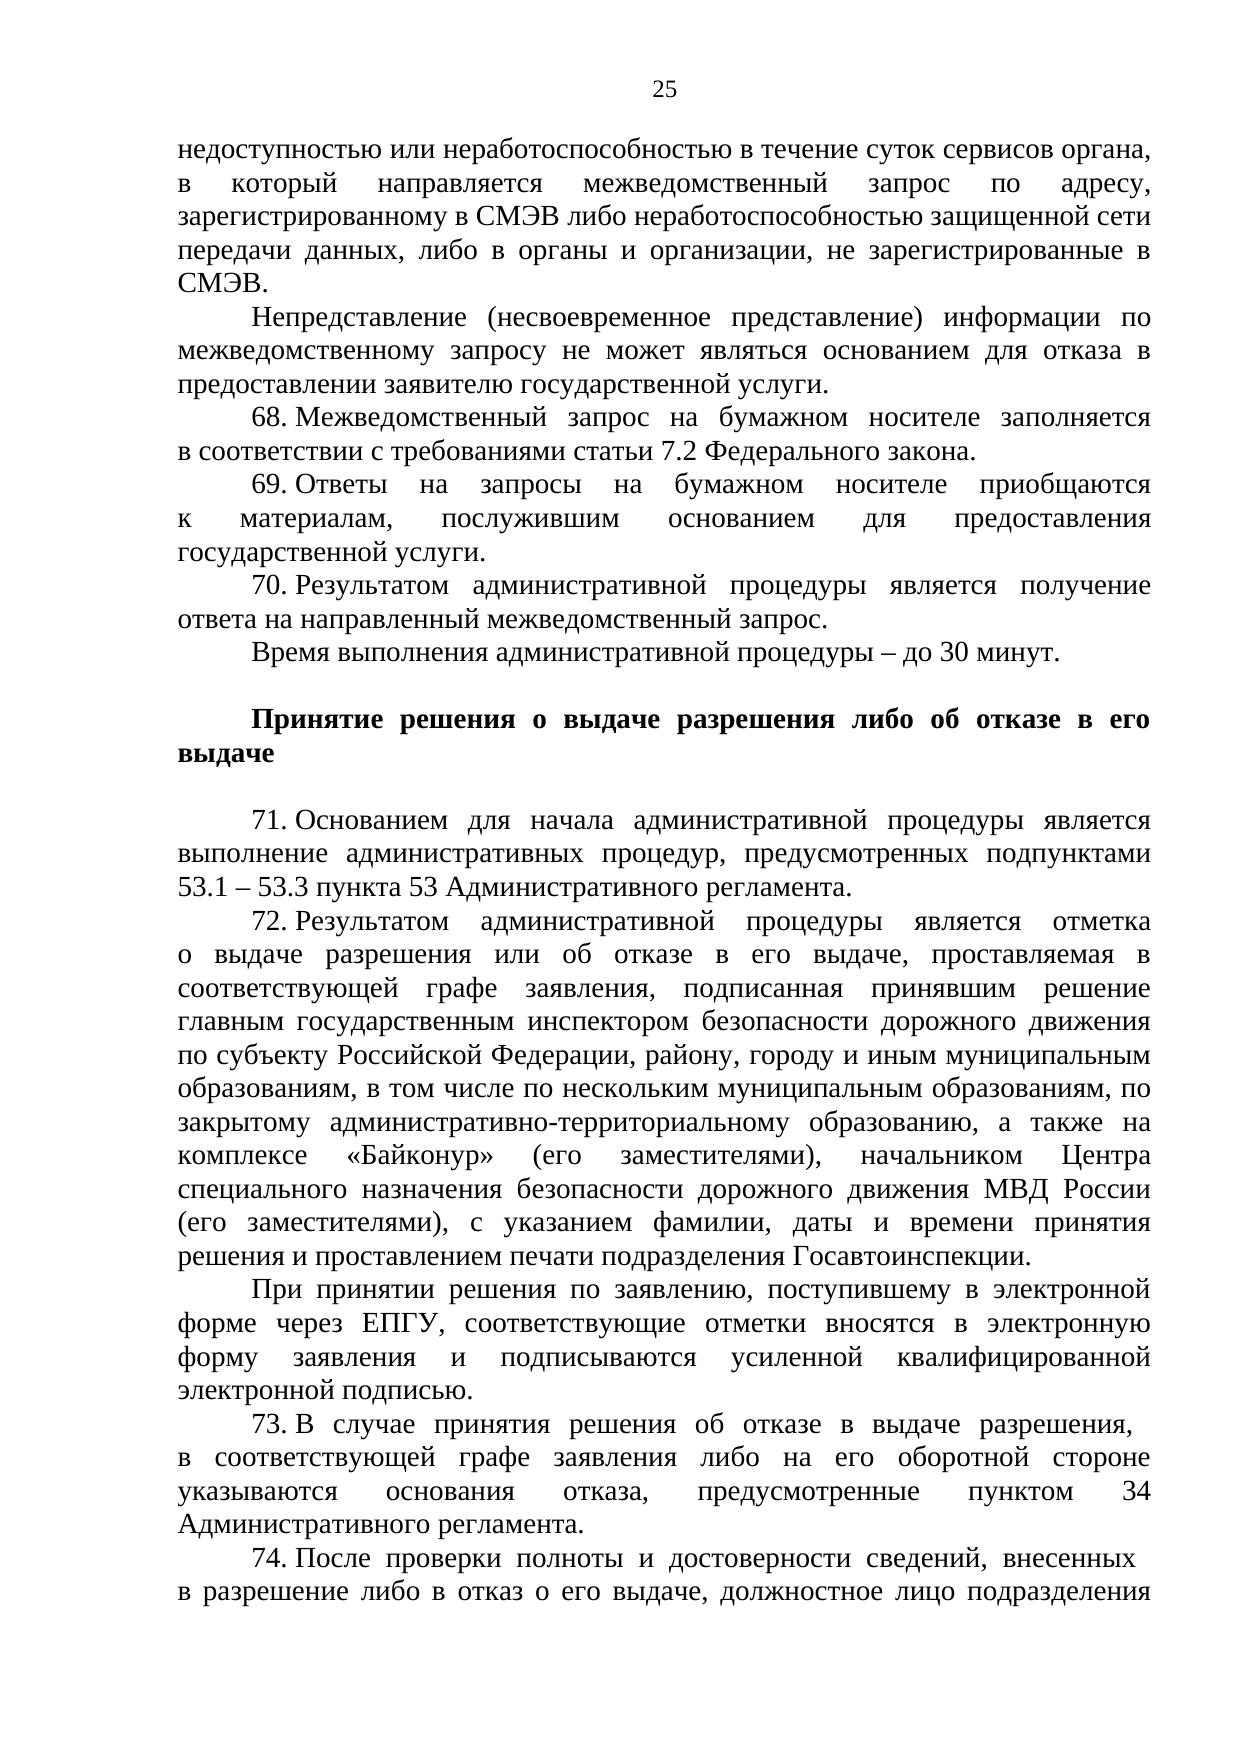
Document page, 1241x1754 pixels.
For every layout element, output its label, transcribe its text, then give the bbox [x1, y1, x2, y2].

text Время выполнения административной процедуры – до 30 минут. [177, 634, 1152, 668]
text 70. Результатом административной процедуры является получение ответа на направленный межведомственный запрос. [177, 567, 1152, 634]
text 68. Межведомственный запрос на бумажном носителе заполняется в соответствии с требованиями статьи 7.2 Федерального закона. [177, 399, 1152, 467]
text 73. В случае принятия решения об отказе в выдаче разрешения, в соответствующей графе заявления либо на его оборотной стороне указываются основания отказа, предусмотренные пунктом 34 Административного регламента. [177, 1406, 1152, 1540]
text 71. Основанием для начала административной процедуры является выполнение административных процедур, предусмотренных подпунктами 53.1 – 53.3 пункта 53 Административного регламента. [177, 802, 1152, 903]
text Непредставление (несвоевременное представление) информации по межведомственному запросу не может являться основанием для отказа в предоставлении заявителю государственной услуги. [177, 299, 1152, 399]
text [177, 131, 1152, 299]
text При принятии решения по заявлению, поступившему в электронной форме через ЕПГУ, соответствующие отметки вносятся в электронную форму заявления и подписываются усиленной квалифицированной электронной подписью. [177, 1272, 1152, 1406]
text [177, 1540, 1152, 1607]
text Принятие решения о выдаче разрешения либо об отказе в его выдаче [177, 701, 1152, 768]
text 72. Результатом административной процедуры является отметка о выдаче разрешения или об отказе в его выдаче, проставляемая в соответствующей графе заявления, подписанная принявшим решение главным государственным инспектором безопасности дорожного движения по субъекту Российской Федерации, району, городу и иным муниципальным образованиям, в том числе по нескольким муниципальным образованиям, по закрытому административно-территориальному образованию, а также на комплексе «Байконур» (его заместителями), начальником Центра специального назначения безопасности дорожного движения МВД России (его заместителями), с указанием фамилии, даты и времени принятия решения и проставлением печати подразделения Госавтоинспекции. [177, 903, 1152, 1272]
text 69. Ответы на запросы на бумажном носителе приобщаются к материалам, послужившим основанием для предоставления государственной услуги. [177, 467, 1152, 567]
